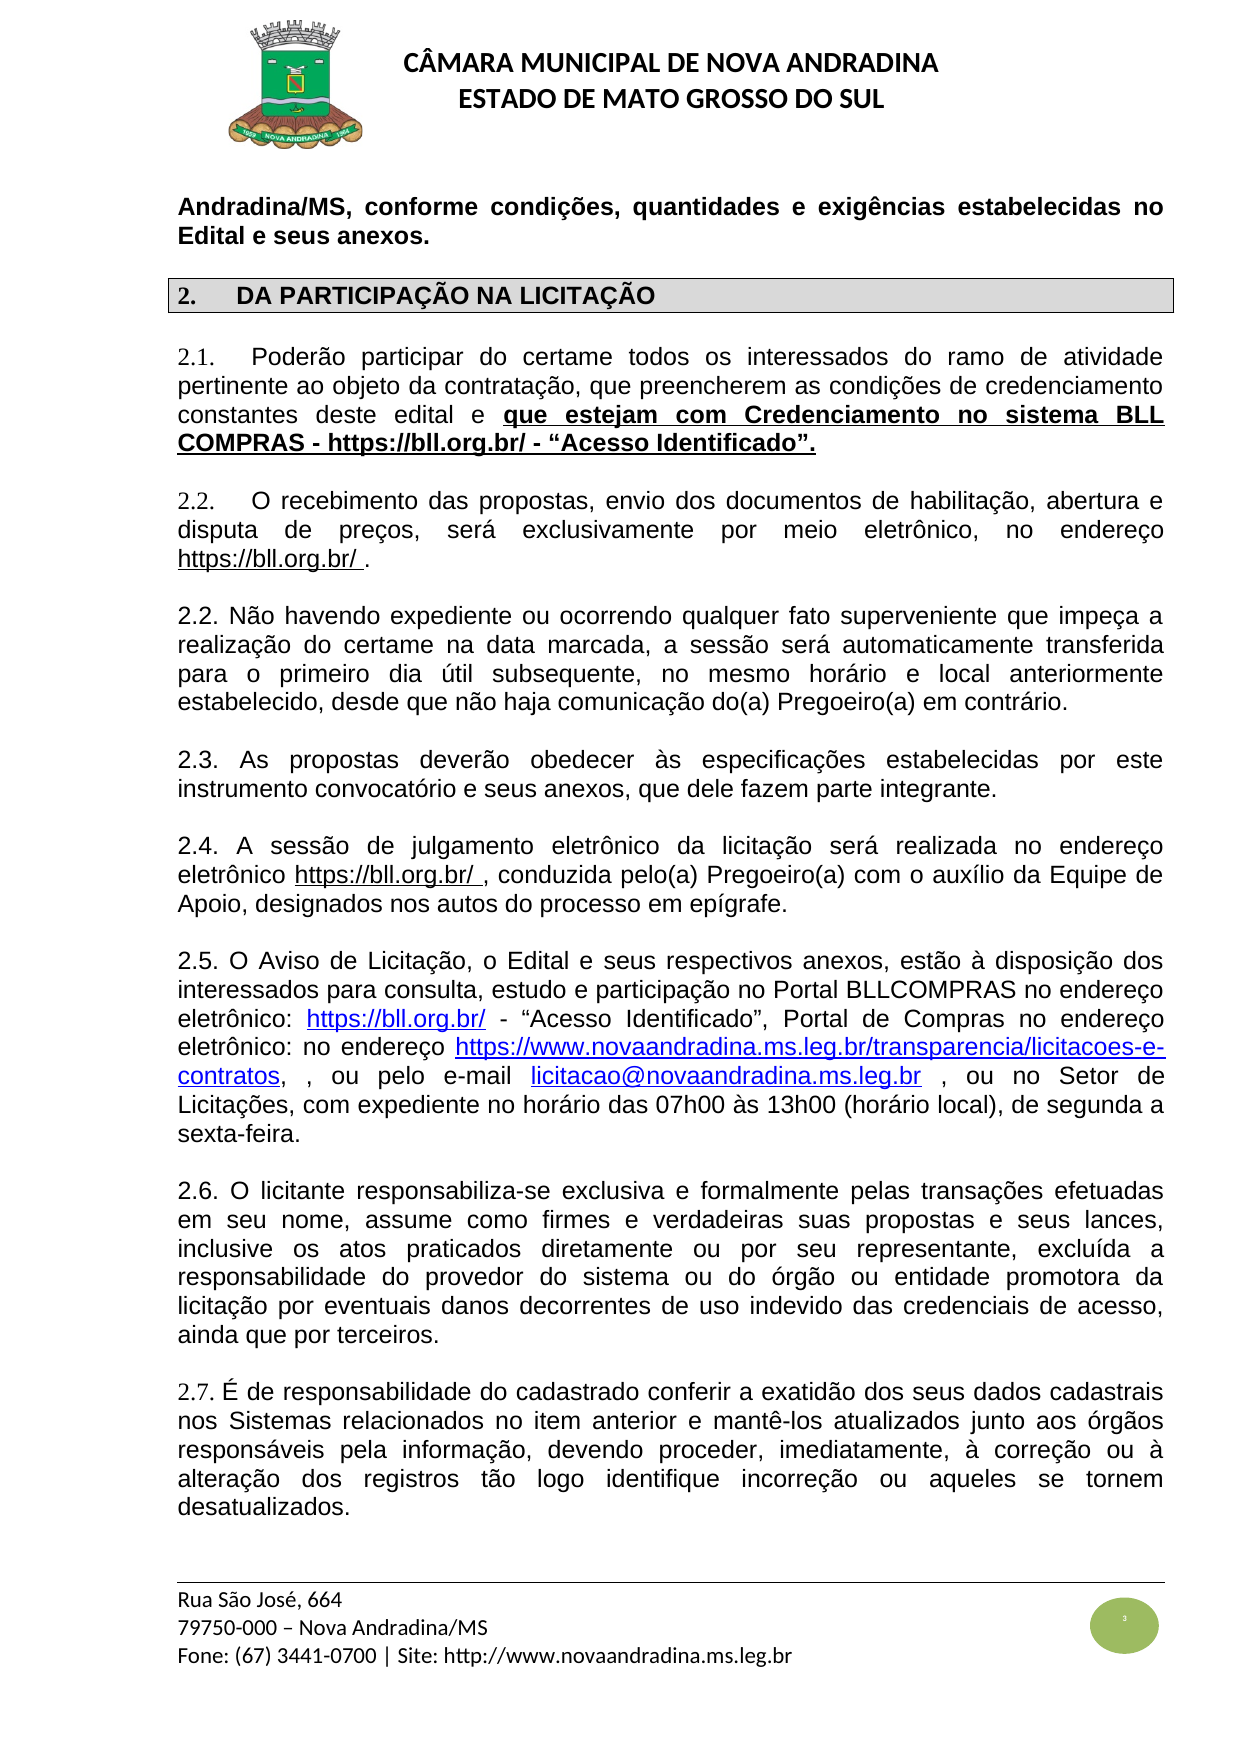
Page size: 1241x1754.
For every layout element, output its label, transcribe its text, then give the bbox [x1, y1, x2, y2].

list DA PARTICIPAÇÃO NA LICITAÇÃO [169, 279, 1173, 312]
text 2.5. O Aviso de Licitação, o Edital e seus respectivos anexos, estão à disposição dos interessados para consulta, estudo e participação no Portal BLLCOMPRAS no endereço eletrônico: https://bll.org.br/ - “Acesso Identificado”, Portal de Compras no endereço eletrônico: no endereço https://www.novaandradina.ms.leg.br/transparencia/licitacoes-e-contratos, , ou pelo e-mail licitacao@novaandradina.ms.leg.br , ou no Setor de Licitações, com expediente no horário das 07h00 às 13h00 (horário local), de segunda a sexta-feira. [177, 946, 1165, 1147]
text 2.3. As propostas deverão obedecer às especificações estabelecidas por este instrumento convocatório e seus anexos, que dele fazem parte integrante. [177, 745, 1165, 802]
list Poderão participar do certame todos os interessados do ramo de atividade pertinente ao objeto da contratação, que preencherem as condições de credenciamento constantes deste edital e que estejam com Credenciamento no sistema BLL COMPRAS - https://bll.org.br/ - “Acesso Identificado”. [177, 342, 1165, 457]
list O recebimento das propostas, envio dos documentos de habilitação, abertura e disputa de preços, será exclusivamente por meio eletrônico, no endereço https://bll.org.br/ . [177, 486, 1165, 572]
text 2.6. O licitante responsabiliza-se exclusiva e formalmente pelas transações efetuadas em seu nome, assume como firmes e verdadeiras suas propostas e seus lances, inclusive os atos praticados diretamente ou por seu representante, excluída a responsabilidade do provedor do sistema ou do órgão ou entidade promotora da licitação por eventuais danos decorrentes de uso indevido das credenciais de acesso, ainda que por terceiros. [177, 1176, 1165, 1348]
picture [228, 20, 363, 149]
text 2.2. Não havendo expediente ou ocorrendo qualquer fato superveniente que impeça a realização do certame na data marcada, a sessão será automaticamente transferida para o primeiro dia útil subsequente, no mesmo horário e local anteriormente estabelecido, desde que não haja comunicação do(a) Pregoeiro(a) em contrário. [177, 601, 1165, 716]
list É de responsabilidade do cadastrado conferir a exatidão dos seus dados cadastrais nos Sistemas relacionados no item anterior e mantê-los atualizados junto aos órgãos responsáveis pela informação, devendo proceder, imediatamente, à correção ou à alteração dos registros tão logo identifique incorreção ou aqueles se tornem desatualizados. [177, 1377, 1165, 1521]
text 2.4. A sessão de julgamento eletrônico da licitação será realizada no endereço eletrônico https://bll.org.br/ , conduzida pelo(a) Pregoeiro(a) com o auxílio da Equipe de Apoio, designados nos autos do processo em epígrafe. [177, 831, 1165, 917]
